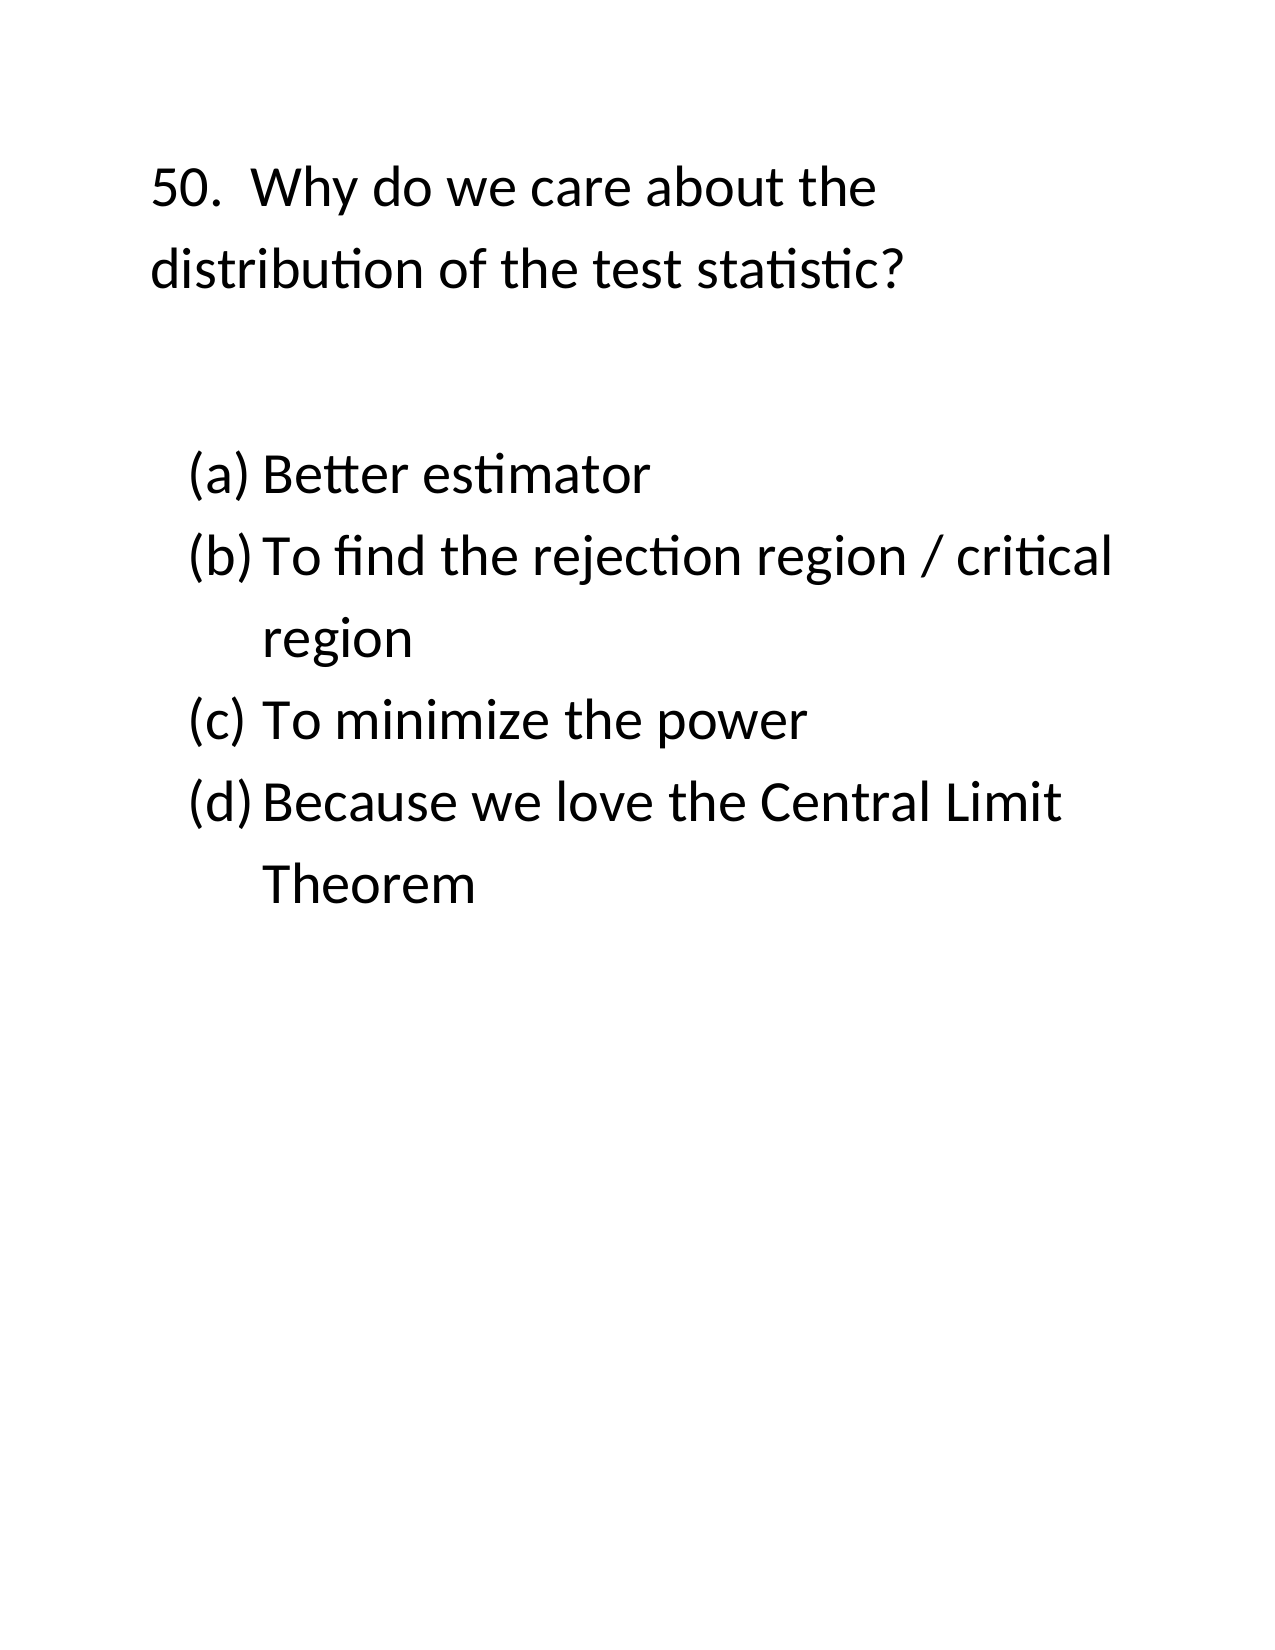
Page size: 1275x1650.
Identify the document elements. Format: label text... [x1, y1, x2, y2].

text 50. Why do we care about the distribution of the test statistic? [150, 150, 1125, 303]
list To find the rejection region / critical region [187, 519, 1125, 672]
list To minimize the power [187, 683, 1125, 754]
list Better estimator [187, 437, 1125, 508]
list Because we love the Central Limit Theorem [187, 765, 1125, 918]
